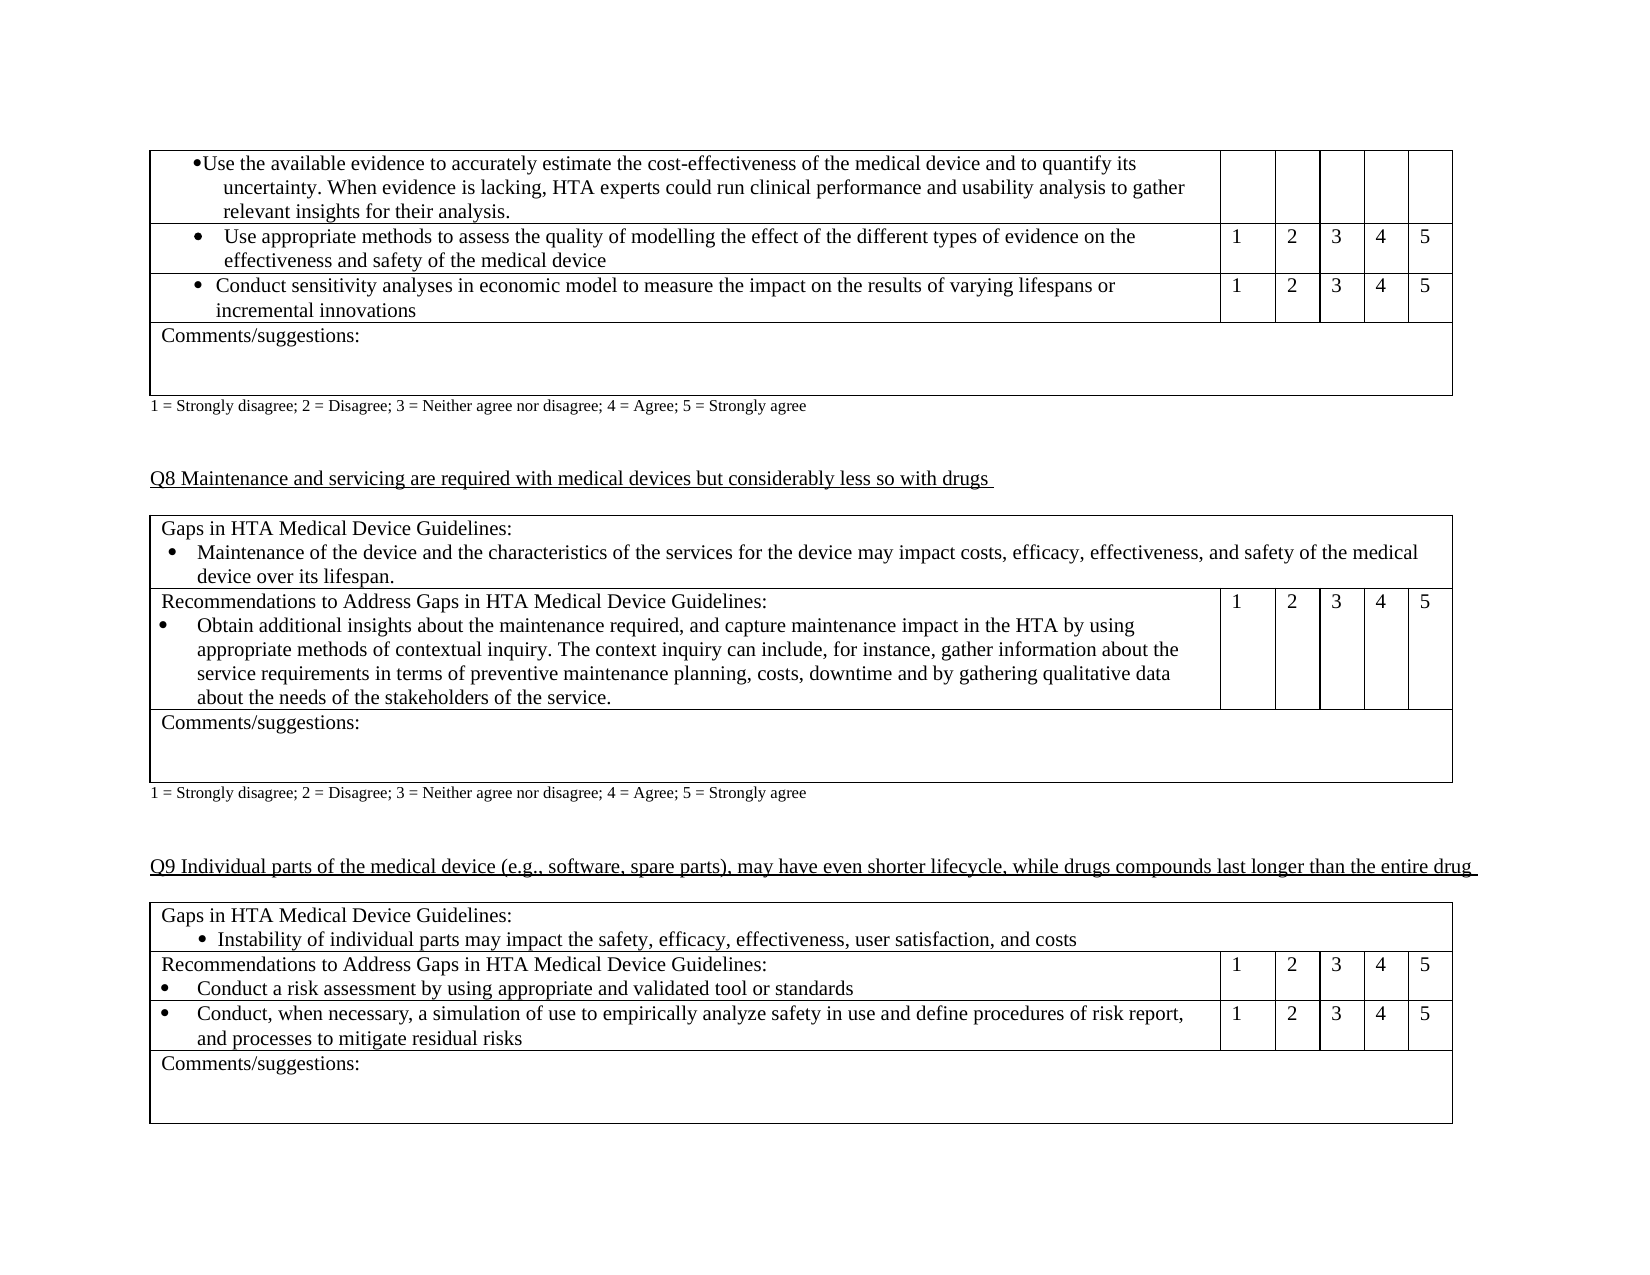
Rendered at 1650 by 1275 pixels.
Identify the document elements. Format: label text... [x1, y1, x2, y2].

table_cell 2 [1276, 274, 1319, 322]
table_header Gaps in HTA Medical Device Guidelines: Instability of individual parts may impact the safety, efficacy, effectiveness, user satisfaction, and costs [151, 903, 1452, 951]
table_cell 2 [1276, 589, 1319, 709]
table_cell 3 [1321, 952, 1364, 1000]
table_cell 5 [1409, 589, 1452, 709]
table_cell 2 [1276, 952, 1319, 1000]
table_cell 5 [1409, 274, 1452, 322]
text 1 = Strongly disagree; 2 = Disagree; 3 = Neither agree nor disagree; 4 = Agree; 5 = Strongly agree [150, 783, 1500, 802]
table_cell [151, 151, 1220, 223]
table_cell 1 [1221, 151, 1275, 223]
table_cell 3 [1321, 224, 1364, 272]
table_cell Use appropriate methods to assess the quality of modelling the effect of the different types of evidence on the effectiveness and safety of the medical device [151, 224, 1220, 272]
table_cell 3 [1321, 274, 1364, 322]
text 1 = Strongly disagree; 2 = Disagree; 3 = Neither agree nor disagree; 4 = Agree; 5 = Strongly agree [150, 396, 1500, 415]
table_cell Comments/suggestions: [151, 1051, 1452, 1123]
table_cell Conduct sensitivity analyses in economic model to measure the impact on the results of varying lifespans or incremental innovations [151, 274, 1220, 322]
table_cell Conduct, when necessary, a simulation of use to empirically analyze safety in use and define procedures of risk report, and processes to mitigate residual risks [151, 1001, 1220, 1049]
table_cell 3 [1321, 589, 1364, 709]
table_cell 5 [1409, 952, 1452, 1000]
table_cell 1 [1221, 589, 1275, 709]
table_cell 5 [1409, 224, 1452, 272]
table_cell Recommendations to Address Gaps in HTA Medical Device Guidelines: Conduct a risk assessment by using appropriate and validated tool or standards [151, 952, 1220, 1000]
table_cell 5 [1409, 151, 1452, 223]
table_cell 1 [1221, 224, 1275, 272]
subtitle Q8 Maintenance and servicing are required with medical devices but considerably less so with drugs [150, 466, 1500, 490]
table_cell 1 [1221, 952, 1275, 1000]
table_cell Comments/suggestions: [151, 710, 1452, 782]
table_cell 4 [1365, 952, 1408, 1000]
table_cell 3 [1321, 151, 1364, 223]
table_cell 4 [1365, 151, 1408, 223]
table_cell 4 [1365, 274, 1408, 322]
table_cell 2 [1276, 1001, 1319, 1049]
table_header Gaps in HTA Medical Device Guidelines: Maintenance of the device and the characteristics of the services for the device may impact costs, efficacy, effectiveness, and safety of the medical device over its lifespan. [151, 516, 1452, 588]
table_cell 4 [1365, 224, 1408, 272]
table_cell 2 [1276, 151, 1319, 223]
table_cell 3 [1321, 1001, 1364, 1049]
subtitle Q9 Individual parts of the medical device (e.g., software, spare parts), may have even shorter lifecycle, while drugs compounds last longer than the entire drug [150, 853, 1500, 878]
table_cell 4 [1365, 1001, 1408, 1049]
table_cell 4 [1365, 589, 1408, 709]
table_cell 1 [1221, 1001, 1275, 1049]
table_cell Comments/suggestions: [151, 323, 1452, 395]
table_cell 5 [1409, 1001, 1452, 1049]
table_cell 1 [1221, 274, 1275, 322]
table_cell Recommendations to Address Gaps in HTA Medical Device Guidelines: Obtain additional insights about the maintenance required, and capture maintenance impact in the HTA by using appropriate methods of contextual inquiry. The context inquiry can include, for instance, gather information about the service requirements in terms of preventive maintenance planning, costs, downtime and by gathering qualitative data about the needs of the stakeholders of the service. [151, 589, 1220, 709]
table_cell 2 [1276, 224, 1319, 272]
